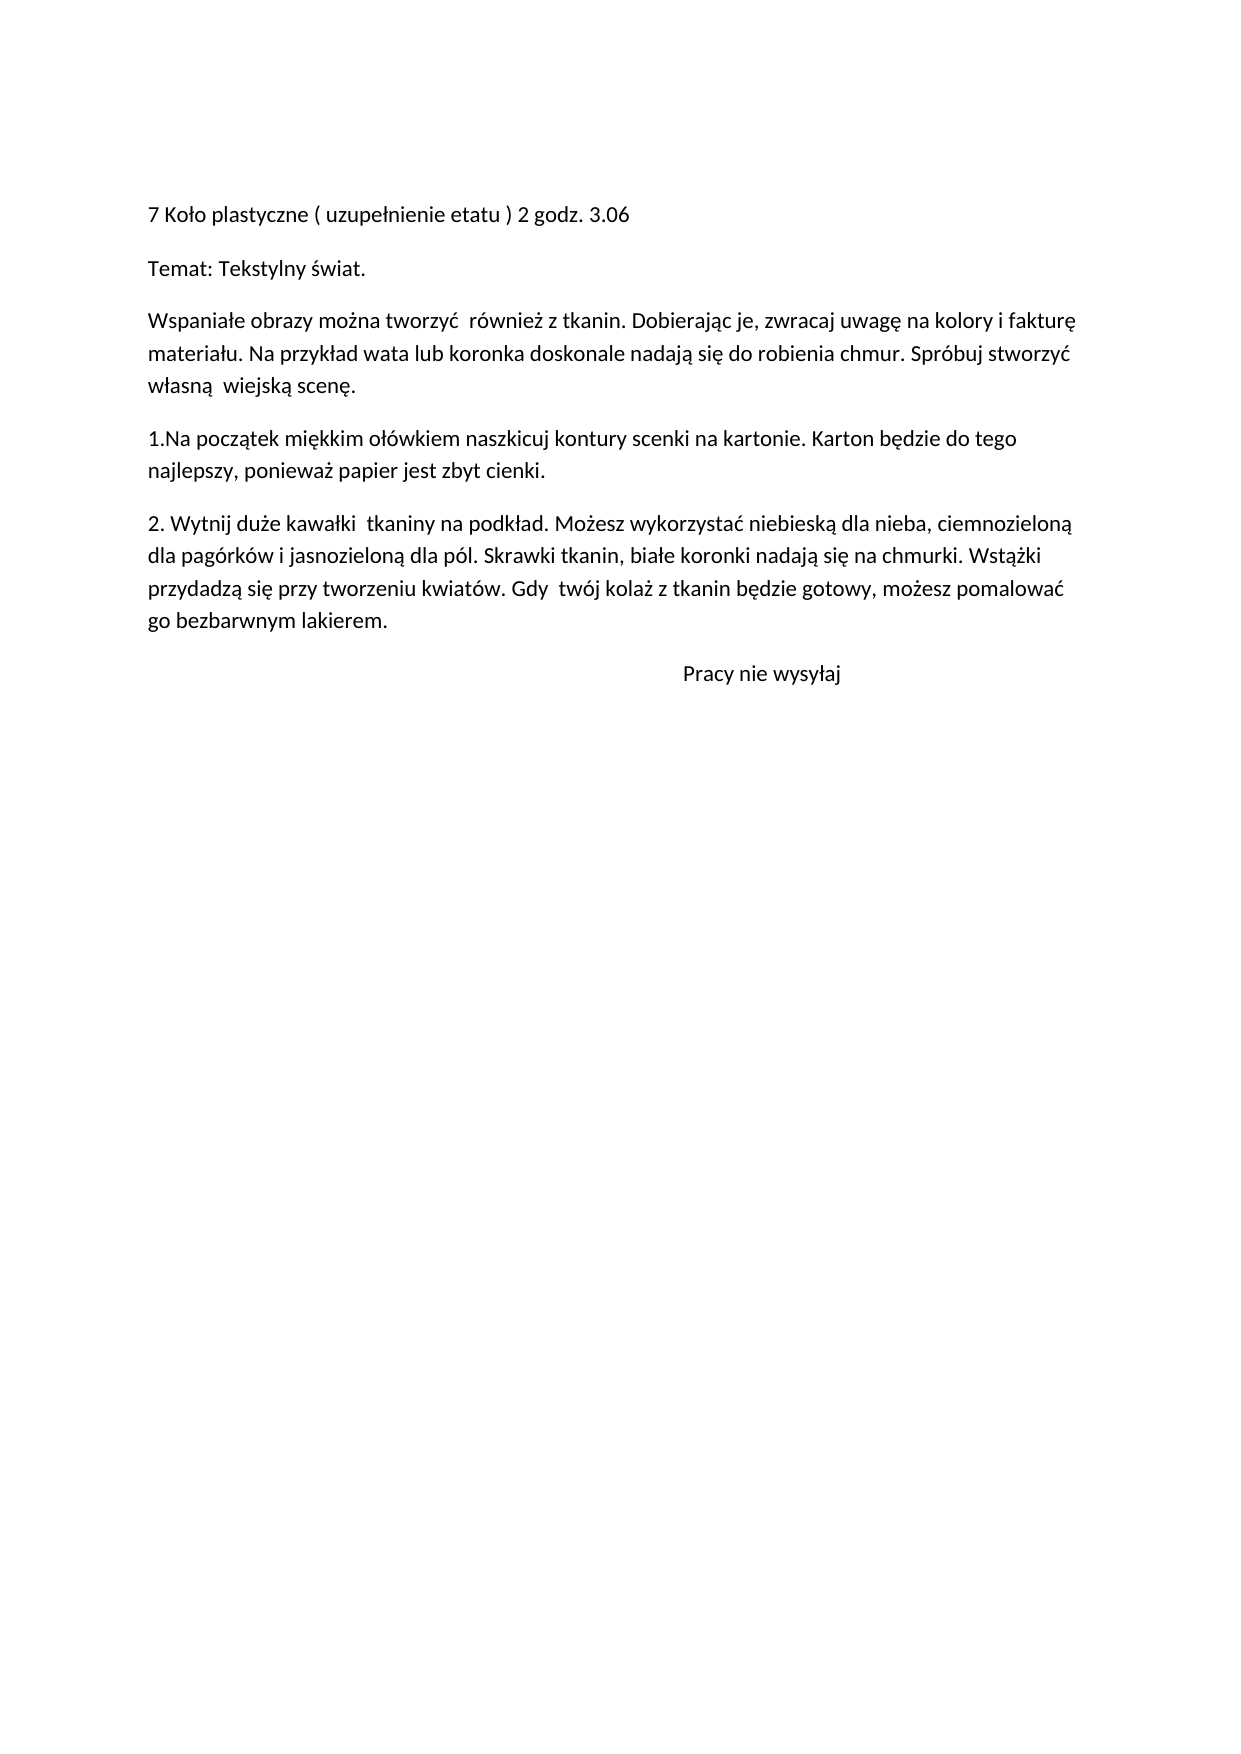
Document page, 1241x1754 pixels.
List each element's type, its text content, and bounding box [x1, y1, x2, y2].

text 7 Koło plastyczne ( uzupełnienie etatu ) 2 godz. 3.06 [148, 201, 1093, 229]
text 1.Na początek miękkim ołówkiem naszkicuj kontury scenki na kartonie. Karton będzie do tego najlepszy, ponieważ papier jest zbyt cienki. [148, 424, 1093, 484]
text Wspaniałe obrazy można tworzyć również z tkanin. Dobierając je, zwracaj uwagę na kolory i fakturę materiału. Na przykład wata lub koronka doskonale nadają się do robienia chmur. Spróbuj stworzyć własną wiejską scenę. [148, 307, 1093, 399]
text Pracy nie wysyłaj [148, 659, 1093, 687]
text 2. Wytnij duże kawałki tkaniny na podkład. Możesz wykorzystać niebieską dla nieba, ciemnozieloną dla pagórków i jasnozieloną dla pól. Skrawki tkanin, białe koronki nadają się na chmurki. Wstążki przydadzą się przy tworzeniu kwiatów. Gdy twój kolaż z tkanin będzie gotowy, możesz pomalować go bezbarwnym lakierem. [148, 509, 1093, 634]
text Temat: Tekstylny świat. [148, 254, 1093, 282]
